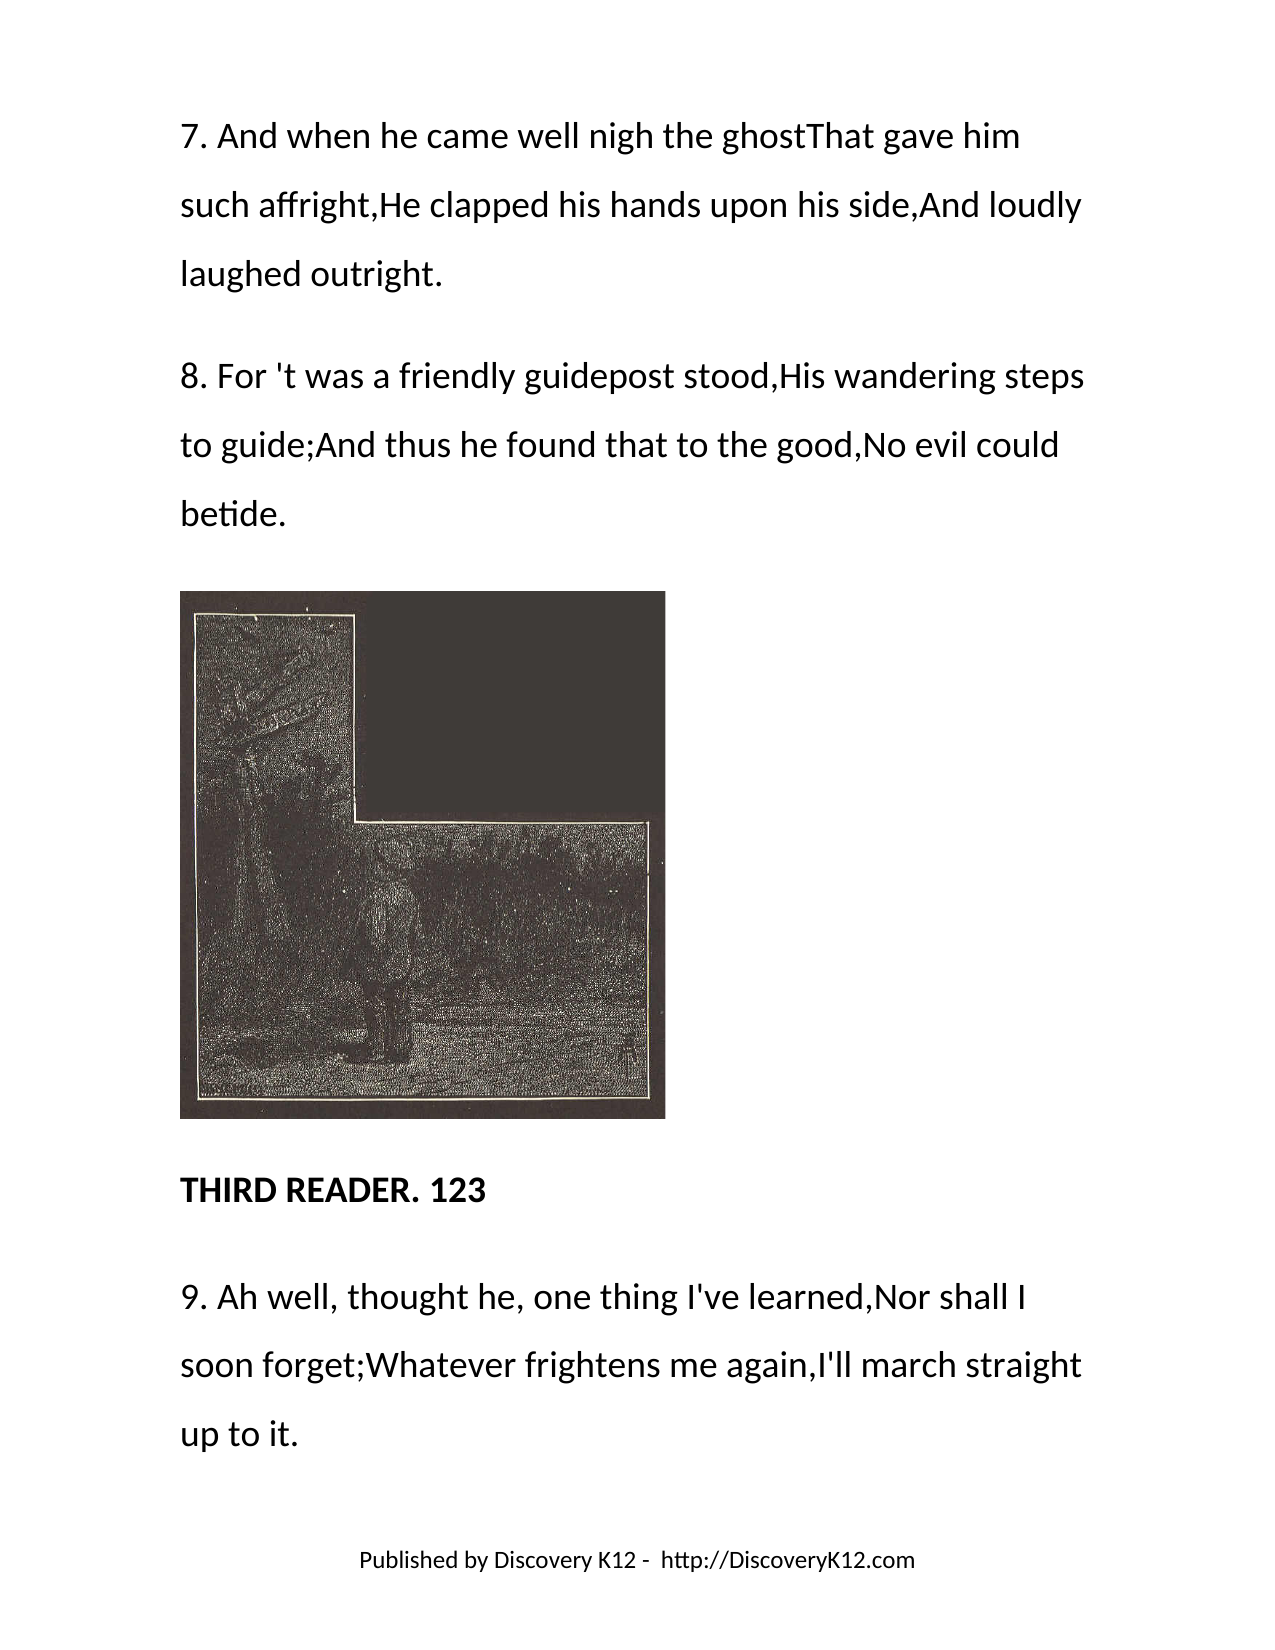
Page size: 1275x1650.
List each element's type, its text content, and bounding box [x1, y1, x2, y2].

picture [180, 591, 666, 1119]
text THIRD READER. 123 [180, 1166, 1095, 1212]
text 9. Ah well, thought he, one thing I've learned, Nor shall I soon forget; Whatever frightens me again, I'll march straight up to it. [180, 1273, 1095, 1456]
text 8. For 't was a friendly guidepost stood, His wandering steps to guide; And thus he found that to the good, No evil could betide. [180, 352, 1095, 535]
text 7. And when he came well nigh the ghost That gave him such affright, He clapped his hands upon his side, And loudly laughed outright. [180, 112, 1095, 296]
